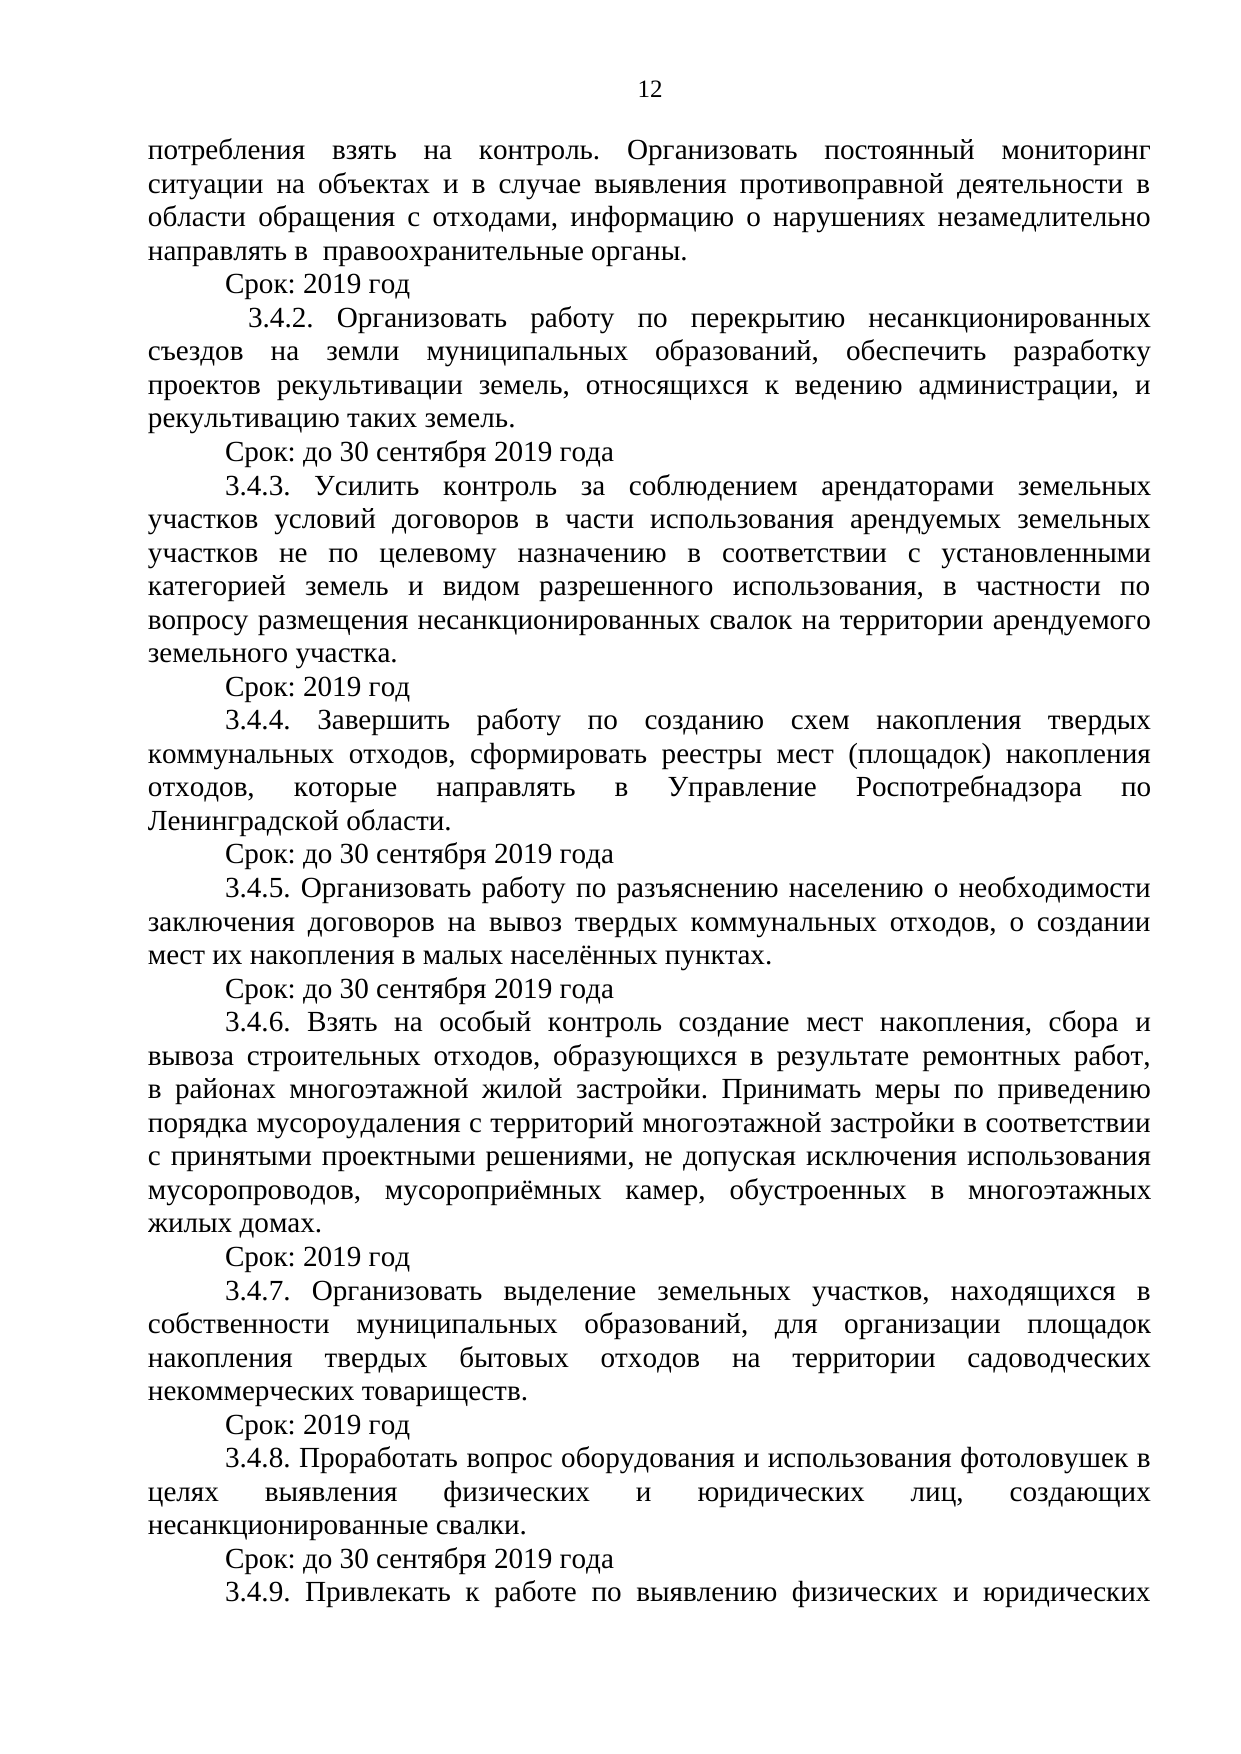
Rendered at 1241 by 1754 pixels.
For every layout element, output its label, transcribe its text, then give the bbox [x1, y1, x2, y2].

text 3.4.4. Завершить работу по созданию схем накопления твердых коммунальных отходов, сформировать реестры мест (площадок) накопления отходов, которые направлять в Управление Роспотребнадзора по Ленинградской области. [148, 702, 1152, 837]
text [148, 132, 1162, 266]
text Срок: 2019 год [148, 1407, 1152, 1440]
text Срок: до 30 сентября 2019 года [148, 837, 1152, 870]
text Срок: до 30 сентября 2019 года [148, 434, 1152, 468]
text Срок: до 30 сентября 2019 года [148, 971, 1152, 1004]
text 3.4.5. Организовать работу по разъяснению населению о необходимости заключения договоров на вывоз твердых коммунальных отходов, о создании мест их накопления в малых населённых пунктах. [148, 870, 1152, 971]
text Срок: 2019 год [148, 1239, 1152, 1273]
text Срок: 2019 год [148, 669, 1152, 702]
text 3.4.7. Организовать выделение земельных участков, находящихся в собственности муниципальных образований, для организации площадок накопления твердых бытовых отходов на территории садоводческих некоммерческих товариществ. [148, 1273, 1152, 1407]
text 3.4.3. Усилить контроль за соблюдением арендаторами земельных участков условий договоров в части использования арендуемых земельных участков не по целевому назначению в соответствии с установленными категорией земель и видом разрешенного использования, в частности по вопросу размещения несанкционированных свалок на территории арендуемого земельного участка. [148, 468, 1152, 669]
text 3.4.2. Организовать работу по перекрытию несанкционированных съездов на земли муниципальных образований, обеспечить разработку проектов рекультивации земель, относящихся к ведению администрации, и рекультивацию таких земель. [148, 300, 1152, 434]
text Срок: до 30 сентября 2019 года [148, 1541, 1152, 1573]
text Срок: 2019 год [148, 266, 1152, 300]
text 3.4.8. Проработать вопрос оборудования и использования фотоловушек в целях выявления физических и юридических лиц, создающих несанкционированные свалки. [148, 1440, 1152, 1541]
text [148, 1573, 1162, 1673]
text 3.4.6. Взять на особый контроль создание мест накопления, сбора и вывоза строительных отходов, образующихся в результате ремонтных работ, в районах многоэтажной жилой застройки. Принимать меры по приведению порядка мусороудаления с территорий многоэтажной застройки в соответствии с принятыми проектными решениями, не допуская исключения использования мусоропроводов, мусороприёмных камер, обустроенных в многоэтажных жилых домах. [148, 1004, 1152, 1239]
